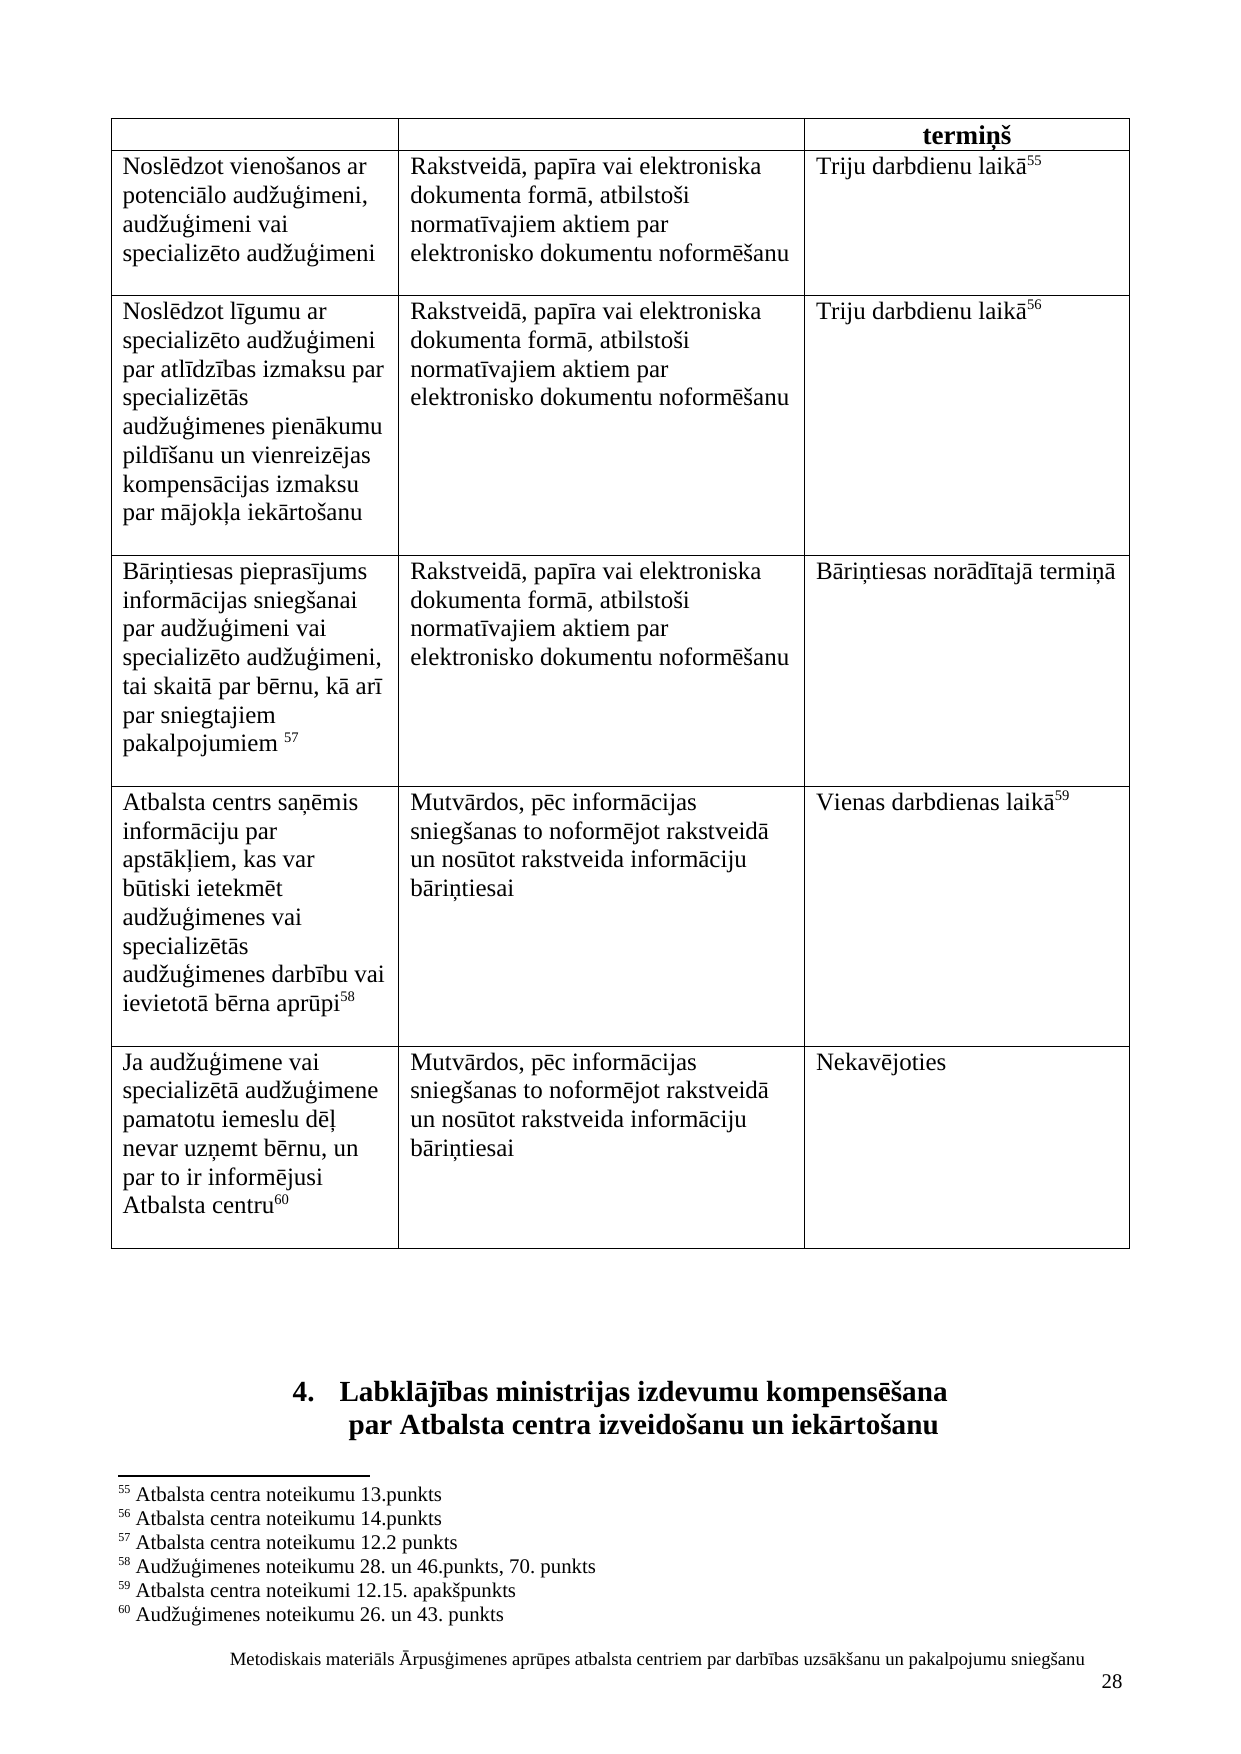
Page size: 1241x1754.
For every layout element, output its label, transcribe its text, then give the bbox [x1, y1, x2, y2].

table_cell Rakstveidā, papīra vai elektroniska dokumenta formā, atbilstoši normatīvajiem aktiem par elektronisko dokumentu noformēšanu [399, 151, 804, 295]
table_cell Bāriņtiesas pieprasījums informācijas sniegšanai par audžuģimeni vai specializēto audžuģimeni, tai skaitā par bērnu, kā arī par sniegtajiem pakalpojumiem [112, 556, 398, 786]
table_cell Noslēdzot vienošanos ar potenciālo audžuģimeni, audžuģimeni vai specializēto audžuģimeni [112, 151, 398, 295]
table_cell Triju darbdienu laikā [805, 296, 1129, 555]
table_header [805, 119, 1129, 150]
table_cell Atbalsta centrs saņēmis informāciju par apstākļiem, kas var būtiski ietekmēt audžuģimenes vai specializētās audžuģimenes darbību vai ievietotā bērna aprūpi [112, 787, 398, 1046]
table_cell Rakstveidā, papīra vai elektroniska dokumenta formā, atbilstoši normatīvajiem aktiem par elektronisko dokumentu noformēšanu [399, 556, 804, 786]
table_cell Triju darbdienu laikā [805, 151, 1129, 295]
table_cell Noslēdzot līgumu ar specializēto audžuģimeni par atlīdzības izmaksu par specializētās audžuģimenes pienākumu pildīšanu un vienreizējas kompensācijas izmaksu par mājokļa iekārtošanu [112, 296, 398, 555]
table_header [399, 119, 804, 150]
table_cell Rakstveidā, papīra vai elektroniska dokumenta formā, atbilstoši normatīvajiem aktiem par elektronisko dokumentu noformēšanu [399, 296, 804, 555]
table_cell Bāriņtiesas norādītajā termiņā [805, 556, 1129, 786]
table_header [112, 119, 398, 150]
table_cell Mutvārdos, pēc informācijas sniegšanas to noformējot rakstveidā un nosūtot rakstveida informāciju bāriņtiesai [399, 787, 804, 1046]
table_cell Mutvārdos, pēc informācijas sniegšanas to noformējot rakstveidā un nosūtot rakstveida informāciju bāriņtiesai [399, 1047, 804, 1248]
table_cell Vienas darbdienas laikā [805, 787, 1129, 1046]
table_cell Ja audžuģimene vai specializētā audžuģimene pamatotu iemeslu dēļ nevar uzņemt bērnu, un par to ir informējusi Atbalsta centru [112, 1047, 398, 1248]
table_cell Nekavējoties [805, 1047, 1129, 1248]
text par Atbalsta centra izveidošanu un iekārtošanu [165, 1407, 1122, 1441]
list Labklājības ministrijas izdevumu kompensēšana [118, 1374, 1122, 1407]
